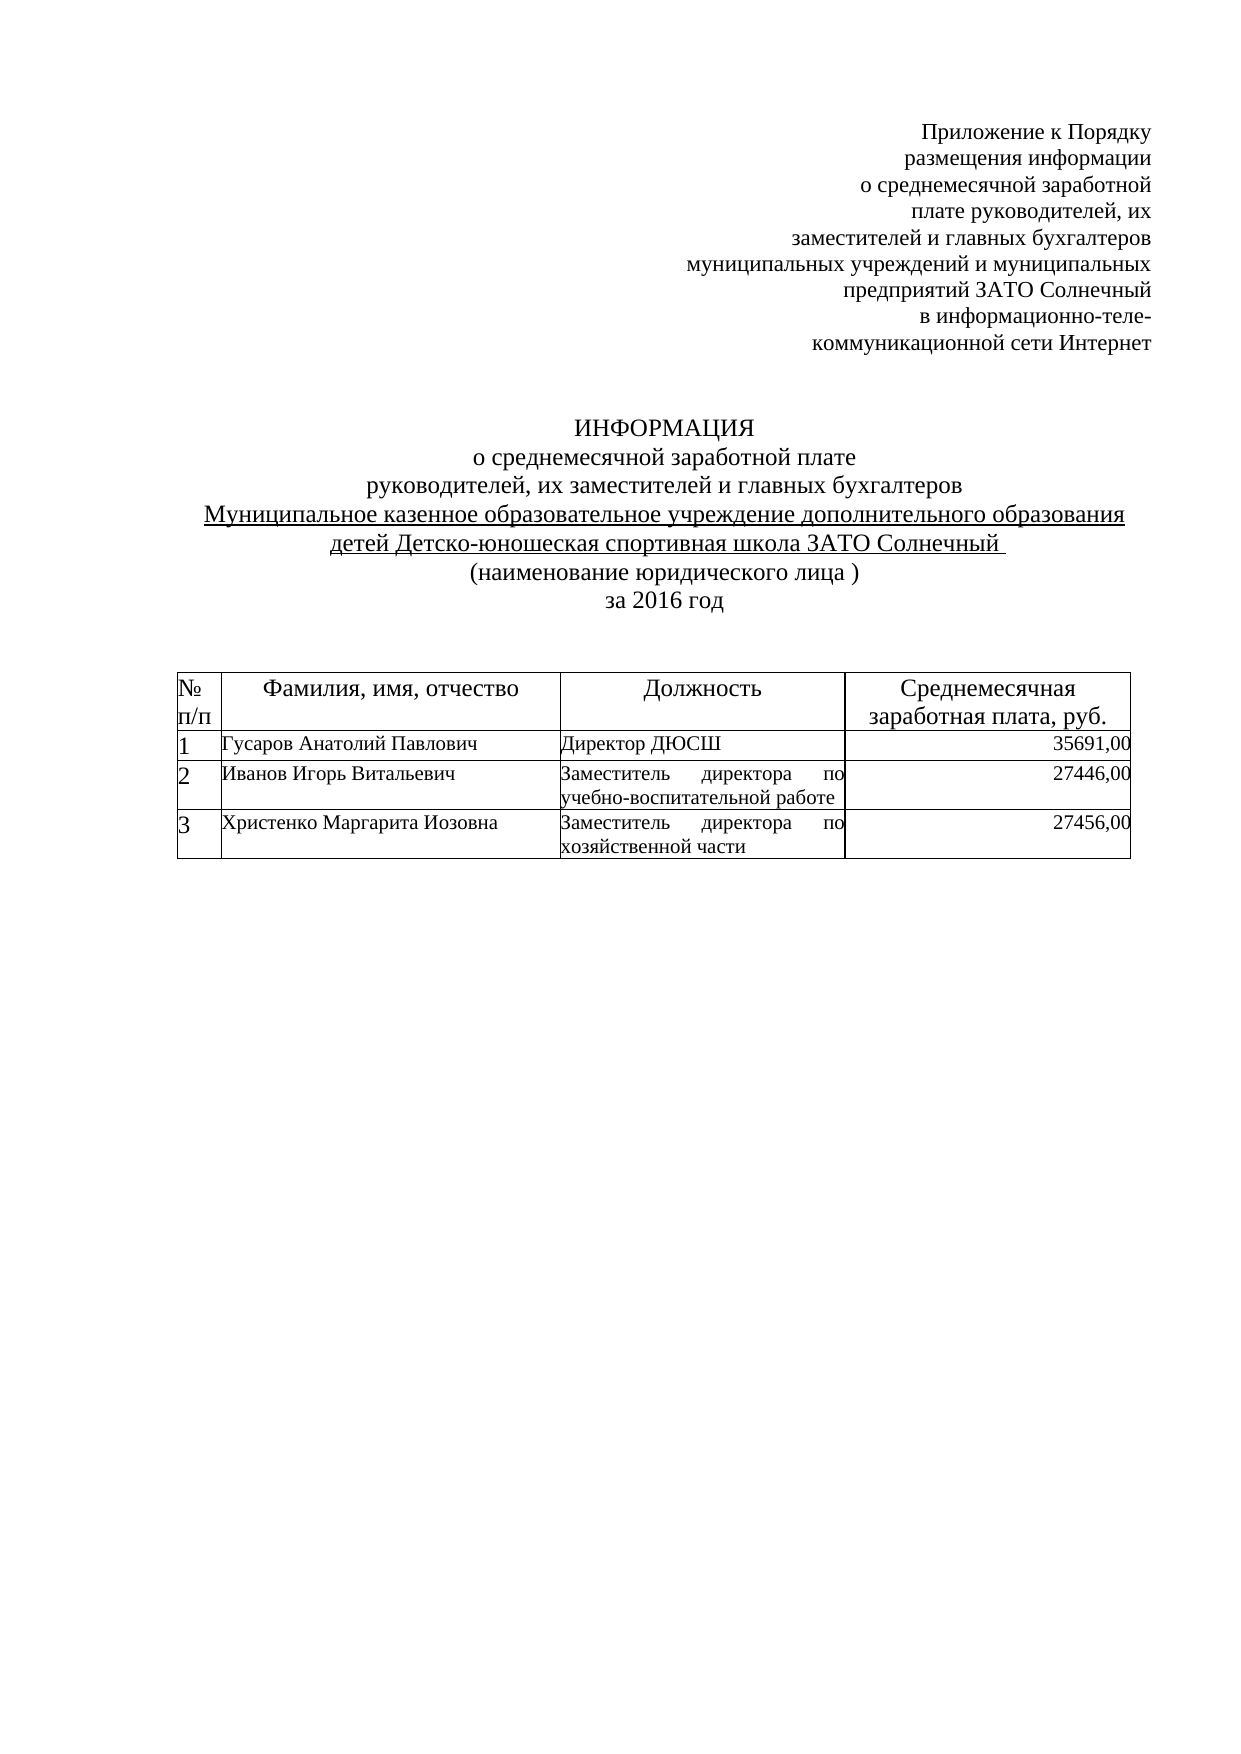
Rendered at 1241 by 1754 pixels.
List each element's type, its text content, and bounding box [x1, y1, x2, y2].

table_cell 2 [178, 761, 221, 809]
table_cell Заместитель директора по учебно-воспитательной работе [561, 761, 844, 809]
text Приложение к Порядку [177, 118, 1152, 144]
text ИНФОРМАЦИЯ [177, 413, 1152, 442]
table_cell Христенко Маргарита Иозовна [222, 810, 560, 858]
text размещения информации [177, 144, 1152, 171]
text в информационно-теле- [177, 303, 1152, 329]
text заместителей и главных бухгалтеров [177, 223, 1152, 250]
text коммуникационной сети Интернет [177, 329, 1152, 355]
text руководителей, их заместителей и главных бухгалтеров [177, 470, 1152, 499]
table_cell 3 [178, 810, 221, 858]
table_header Должность [561, 673, 844, 730]
text о среднемесячной заработной [177, 171, 1152, 197]
table_cell 1 [178, 731, 221, 760]
table_cell Гусаров Анатолий Павлович [222, 731, 560, 760]
text плате руководителей, их [177, 197, 1152, 223]
text муниципальных учреждений и муниципальных предприятий ЗАТО Солнечный [177, 250, 1152, 303]
table_header Среднемесячная заработная плата, руб. [846, 673, 1130, 730]
table_cell Заместитель директора по хозяйственной части [561, 810, 844, 858]
table_cell 35691,00 [846, 731, 1130, 760]
table_header № п/п [178, 673, 221, 730]
table_cell Директор ДЮСШ [561, 731, 844, 760]
table_header Фамилия, имя, отчество [222, 673, 560, 730]
text о среднемесячной заработной плате [177, 442, 1152, 470]
table_cell 27456,00 [846, 810, 1130, 858]
table_cell 27446,00 [846, 761, 1130, 809]
text Муниципальное казенное образовательное учреждение дополнительного образования детей Детско-юношеская спортивная школа ЗАТО Солнечный [177, 499, 1152, 557]
text (наименование юридического лица ) [177, 557, 1152, 585]
text за 2016 год [177, 585, 1152, 614]
table_cell Иванов Игорь Витальевич [222, 761, 560, 809]
